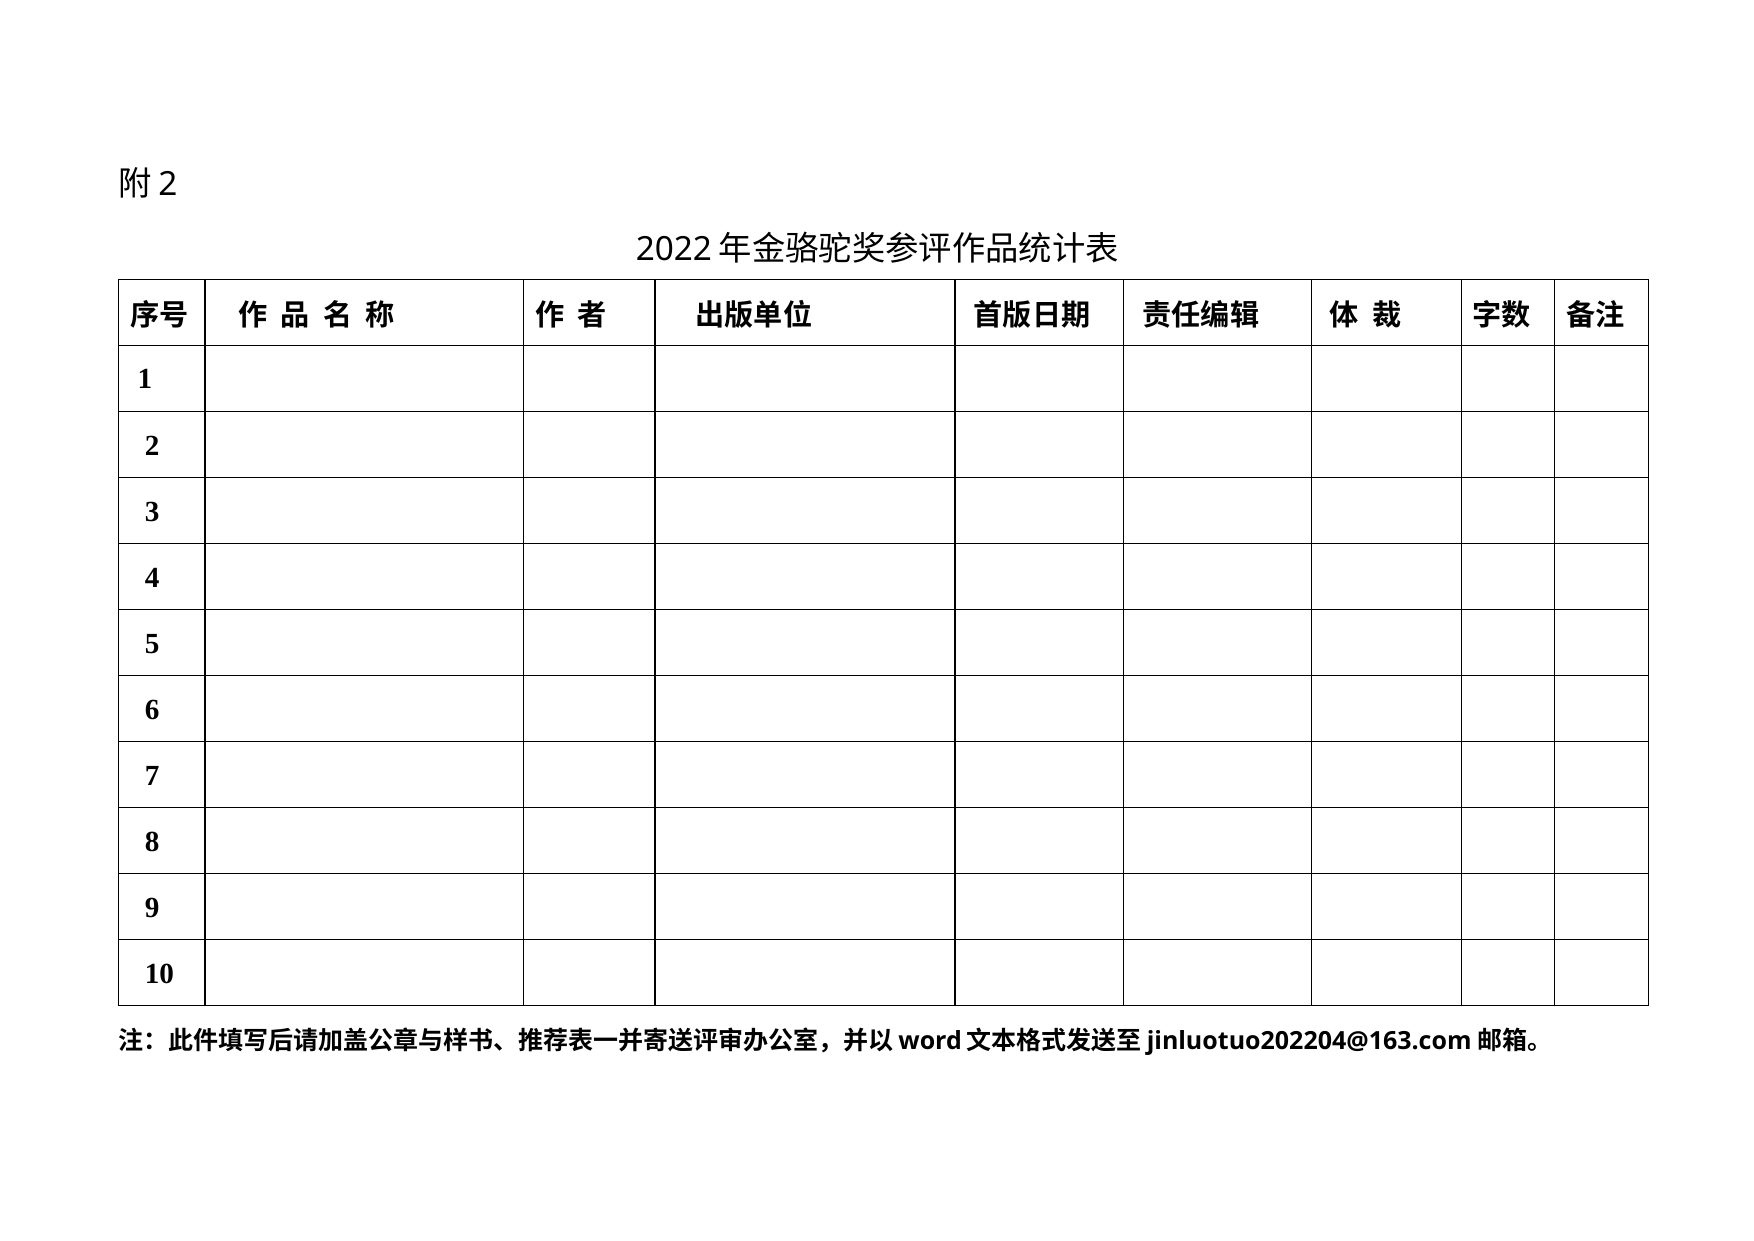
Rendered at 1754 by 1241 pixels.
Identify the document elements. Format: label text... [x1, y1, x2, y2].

table_cell [1312, 676, 1461, 741]
table_cell [524, 742, 654, 807]
table_cell [1555, 610, 1648, 675]
table_cell [956, 412, 1123, 477]
table_cell [206, 940, 523, 1005]
table_cell [1462, 412, 1554, 477]
table_cell 4 [119, 544, 204, 609]
table_cell [1555, 742, 1648, 807]
table_cell [956, 808, 1123, 873]
table_cell [956, 742, 1123, 807]
table_header 作 品 名 称 [206, 280, 523, 345]
table_cell [1124, 610, 1311, 675]
table_cell [524, 346, 654, 411]
table_cell [1555, 346, 1648, 411]
table_cell 9 [119, 874, 204, 939]
table_cell [656, 412, 954, 477]
table_cell [206, 544, 523, 609]
table_cell [524, 610, 654, 675]
table_cell [1462, 676, 1554, 741]
table_cell [956, 346, 1123, 411]
table_cell [1124, 544, 1311, 609]
table_cell [1555, 544, 1648, 609]
table_cell [1312, 544, 1461, 609]
table_cell [1555, 478, 1648, 543]
table_cell [1124, 808, 1311, 873]
table_header 字数 [1462, 280, 1554, 345]
table_cell [656, 808, 954, 873]
table_cell [206, 808, 523, 873]
table_cell [206, 610, 523, 675]
text 附2 [118, 149, 1636, 214]
table_cell [1462, 940, 1554, 1005]
table_cell [1312, 808, 1461, 873]
table_cell [656, 346, 954, 411]
table_cell [656, 742, 954, 807]
table_cell [524, 874, 654, 939]
table_header 首版日期 [956, 280, 1123, 345]
table_cell 2 [119, 412, 204, 477]
table_cell [1312, 412, 1461, 477]
table_cell [1124, 412, 1311, 477]
table_cell [1124, 478, 1311, 543]
text 注：此件填写后请加盖公章与样书、推荐表一并寄送评审办公室，并以word文本格式发送至jinluotuo202204@163.com邮箱。 [118, 1006, 1636, 1071]
table_header 体 裁 [1312, 280, 1461, 345]
table_cell [1124, 742, 1311, 807]
table_cell [656, 478, 954, 543]
table_cell [524, 808, 654, 873]
table_cell [1555, 940, 1648, 1005]
table_cell [1462, 478, 1554, 543]
table_cell [656, 940, 954, 1005]
table_cell [956, 610, 1123, 675]
table_cell [1462, 346, 1554, 411]
table_cell [956, 874, 1123, 939]
table_cell [1462, 610, 1554, 675]
table_cell [656, 544, 954, 609]
table_cell [524, 478, 654, 543]
table_cell [1555, 874, 1648, 939]
table_cell [206, 412, 523, 477]
table_cell [1462, 874, 1554, 939]
table_header 出版单位 [656, 280, 954, 345]
text 2022年金骆驼奖参评作品统计表 [118, 214, 1636, 279]
table_cell [1124, 676, 1311, 741]
table_cell 5 [119, 610, 204, 675]
table_cell [656, 676, 954, 741]
table_cell [1124, 940, 1311, 1005]
table_cell [956, 544, 1123, 609]
table_cell [206, 742, 523, 807]
table_cell [206, 346, 523, 411]
table_cell [1312, 742, 1461, 807]
table_header 责任编辑 [1124, 280, 1311, 345]
table_cell [1312, 478, 1461, 543]
table_cell [1462, 808, 1554, 873]
table_cell [1124, 874, 1311, 939]
table_cell [1555, 676, 1648, 741]
table_cell 1 [119, 346, 204, 411]
table_cell 3 [119, 478, 204, 543]
table_cell [1462, 544, 1554, 609]
table_cell [956, 676, 1123, 741]
table_cell [524, 544, 654, 609]
table_cell 6 [119, 676, 204, 741]
table_header 序号 [119, 280, 204, 345]
table_cell [524, 412, 654, 477]
table_cell [206, 676, 523, 741]
table_cell 7 [119, 742, 204, 807]
table_cell [1555, 412, 1648, 477]
table_cell [656, 610, 954, 675]
table_cell 8 [119, 808, 204, 873]
table_cell [1312, 874, 1461, 939]
table_cell [524, 676, 654, 741]
table_cell [1555, 808, 1648, 873]
table_cell 10 [119, 940, 204, 1005]
table_cell [1312, 940, 1461, 1005]
table_cell [1462, 742, 1554, 807]
table_cell [1124, 346, 1311, 411]
table_cell [1312, 346, 1461, 411]
table_cell [956, 940, 1123, 1005]
table_cell [206, 874, 523, 939]
table_cell [206, 478, 523, 543]
table_cell [524, 940, 654, 1005]
table_cell [1312, 610, 1461, 675]
table_cell [656, 874, 954, 939]
table_header 备注 [1555, 280, 1648, 345]
table_cell [956, 478, 1123, 543]
table_header 作 者 [524, 280, 654, 345]
